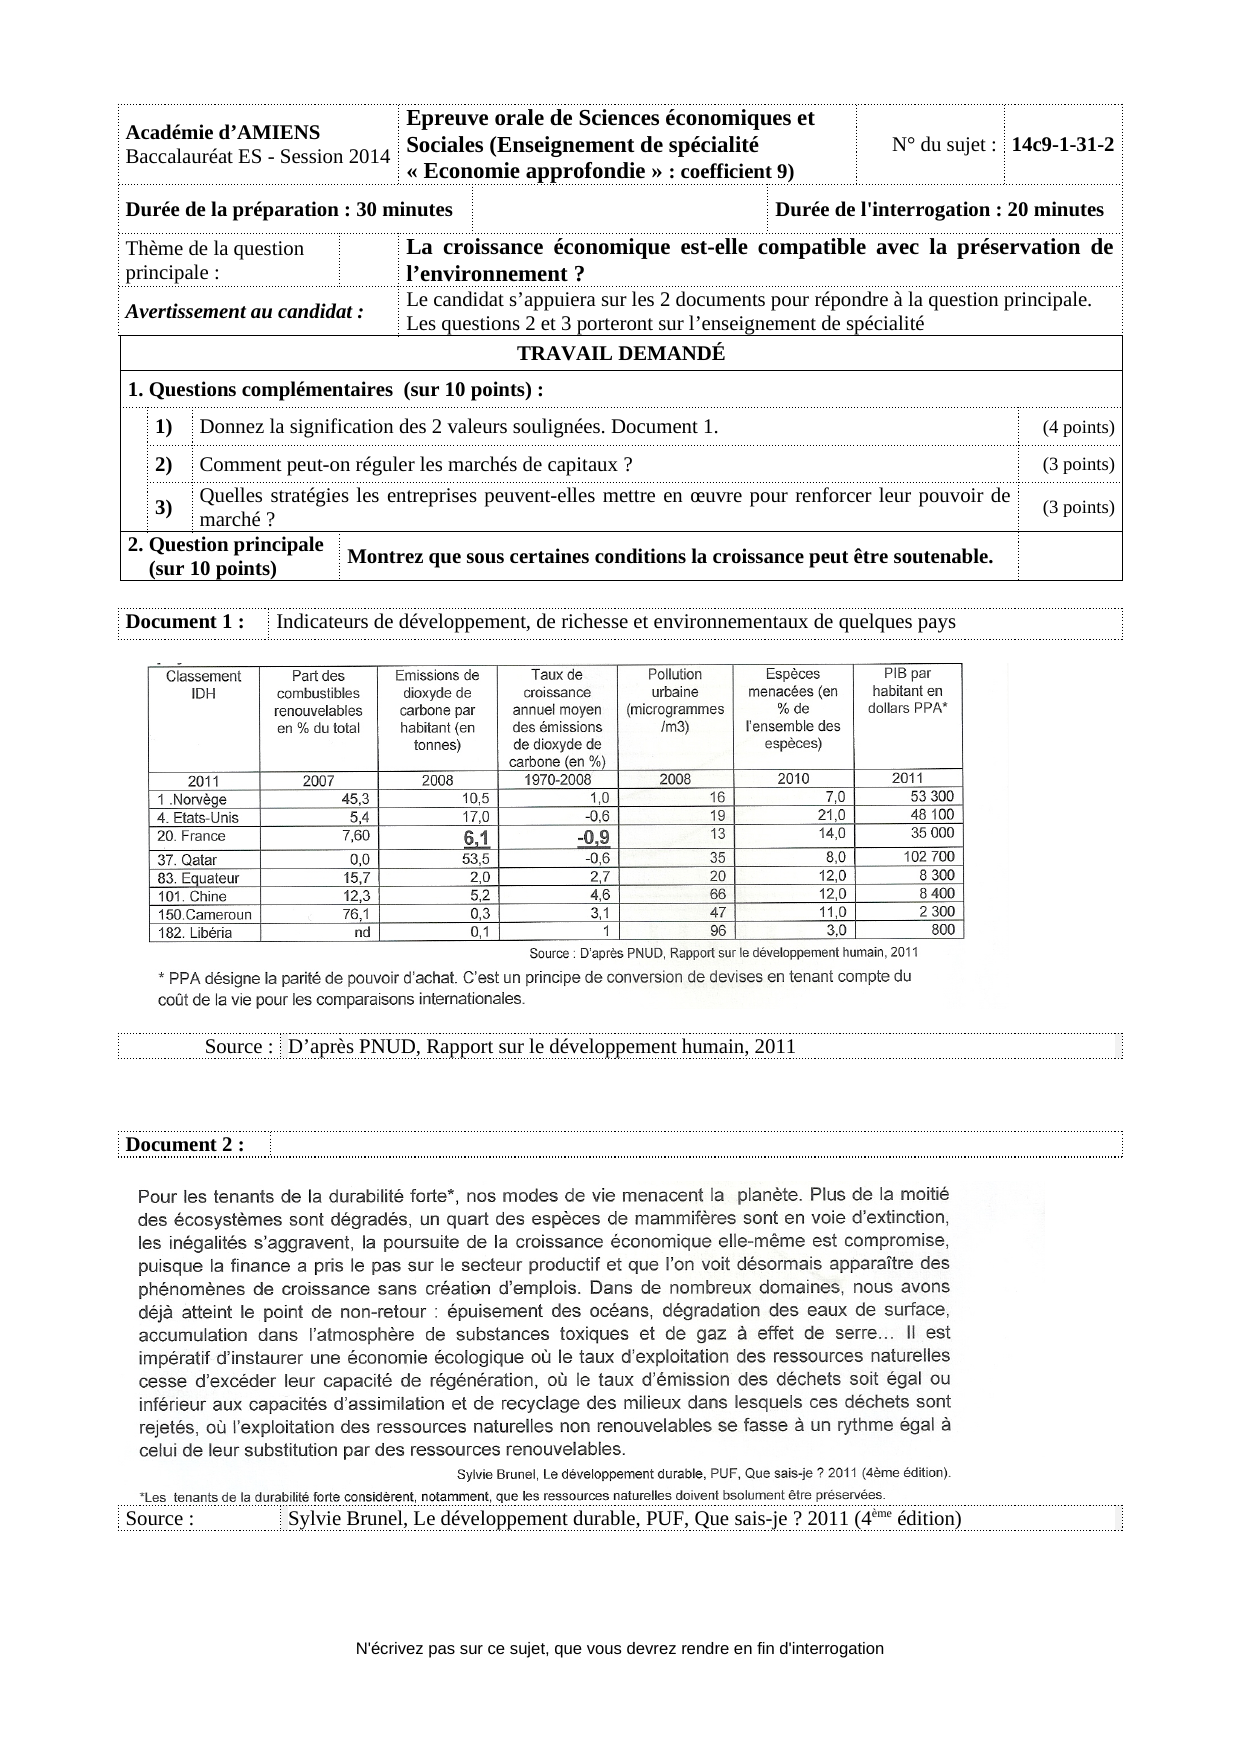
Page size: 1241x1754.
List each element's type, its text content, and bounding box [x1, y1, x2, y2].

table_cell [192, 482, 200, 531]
table_cell Donnez la signification des 2 valeurs soulignées. Document 1. [192, 407, 1019, 444]
table_cell [340, 233, 399, 286]
picture [118, 1181, 1045, 1505]
table_cell [473, 184, 768, 232]
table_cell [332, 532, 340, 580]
table_cell (3 points) [1019, 445, 1122, 482]
table_cell 1. Questions complémentaires (sur 10 points) : [121, 371, 1122, 407]
table_header [1115, 1131, 1122, 1156]
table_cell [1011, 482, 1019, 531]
table_cell (3 points) [1019, 482, 1122, 531]
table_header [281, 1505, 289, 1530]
table_cell 1) [148, 407, 192, 444]
table_header N° du sujet : [856, 104, 1004, 183]
table_header [270, 1131, 280, 1156]
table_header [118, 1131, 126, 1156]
table_cell 2) [148, 445, 192, 482]
table_cell [1019, 532, 1122, 580]
picture [118, 663, 1009, 1009]
table_cell Durée de la préparation : 30 minutes [118, 184, 472, 232]
table_header Document 1 : [118, 608, 269, 638]
table_cell 3) [148, 482, 192, 531]
table_cell Comment peut-on réguler les marchés de capitaux ? [192, 445, 1019, 482]
table_cell Thème de la question principale : [118, 233, 340, 286]
table_cell Durée de l'interrogation : 20 minutes [768, 184, 1122, 232]
table_cell (4 points) [1019, 407, 1122, 444]
table_header 14c9-1-31-2 [1004, 104, 1122, 183]
table_header Académie d’AMIENS Baccalauréat ES - Session 2014 [118, 104, 399, 183]
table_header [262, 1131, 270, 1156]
table_cell La croissance économique est-elle compatible avec la préservation de l’environnement ? [399, 233, 1122, 286]
table_header Epreuve orale de Sciences économiques et Sociales (Enseignement de spécialité « Economie approfondie » : coefficient 9) [399, 104, 856, 183]
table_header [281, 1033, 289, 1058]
table_cell TRAVAIL DEMANDÉ [121, 336, 1122, 369]
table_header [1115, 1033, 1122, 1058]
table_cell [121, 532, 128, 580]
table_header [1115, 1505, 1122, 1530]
table_cell Avertissement au candidat : [118, 286, 399, 335]
table_cell Le candidat s’appuiera sur les 2 documents pour répondre à la question principale. Les questions 2 et 3 porteront sur l’enseignement de spécialité [399, 286, 1122, 335]
table_cell [121, 407, 148, 531]
table_header Indicateurs de développement, de richesse et environnementaux de quelques pays [269, 608, 1122, 638]
table_cell Montrez que sous certaines conditions la croissance peut être soutenable. [340, 532, 1019, 580]
